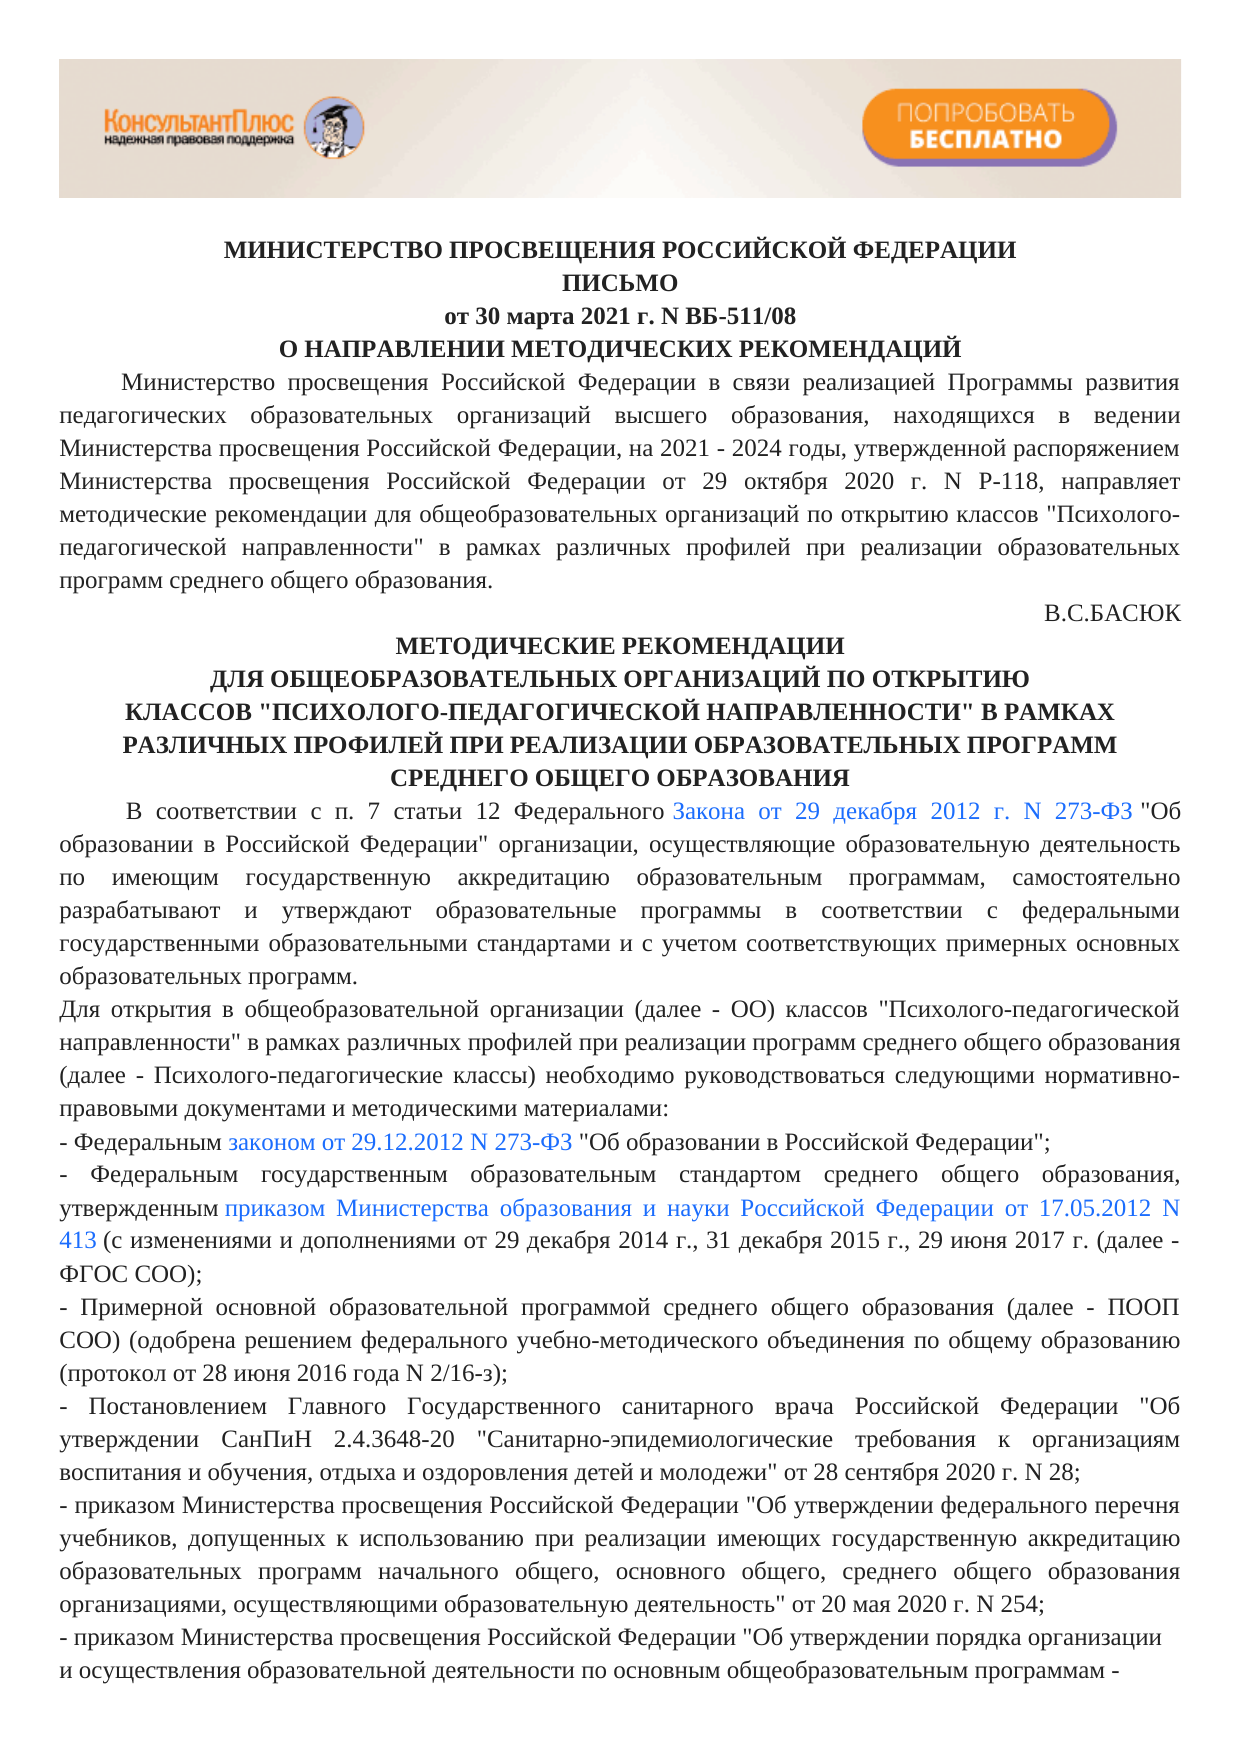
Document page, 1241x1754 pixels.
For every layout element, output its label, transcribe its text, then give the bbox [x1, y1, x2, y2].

text В.С.БАСЮК [59, 598, 1181, 627]
text ПИСЬМО от 30 марта 2021 г. N ВБ-511/08 [59, 268, 1181, 330]
text - Федеральным государственным образовательным стандартом среднего общего образования, утвержденным приказом Министерства образования и науки Российской Федерации от 17.05.2012 N 413 (с изменениями и дополнениями от 29 декабря 2014 г., 31 декабря 2015 г., 29 июня 2017 г. (далее - ФГОС СОО); [59, 1159, 1181, 1287]
text - Примерной основной образовательной программой среднего общего образования (далее - ПООП СОО) (одобрена решением федерального учебно-методического объединения по общему образованию (протокол от 28 июня 2016 года N 2/16-з); [59, 1292, 1181, 1386]
text - приказом Министерства просвещения Российской Федерации "Об утверждении федерального перечня учебников, допущенных к использованию при реализации имеющих государственную аккредитацию образовательных программ начального общего, основного общего, среднего общего образования организациями, осуществляющими образовательную деятельность" от 20 мая 2020 г. N 254; [59, 1490, 1181, 1618]
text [59, 1622, 1181, 1684]
text - Постановлением Главного Государственного санитарного врача Российской Федерации "Об утверждении СанПиН 2.4.3648-20 "Санитарно-эпидемиологические требования к организациям воспитания и обучения, отдыха и оздоровления детей и молодежи" от 28 сентября 2020 г. N 28; [59, 1391, 1181, 1486]
text - Федеральным законом от 29.12.2012 N 273-ФЗ "Об образовании в Российской Федерации"; [59, 1127, 1181, 1155]
text Для открытия в общеобразовательной организации (далее - ОО) классов "Психолого-педагогической направленности" в рамках различных профилей при реализации программ среднего общего образования (далее - Психолого-педагогические классы) необходимо руководствоваться следующими нормативно-правовыми документами и методическими материалами: [59, 994, 1181, 1122]
text О НАПРАВЛЕНИИ МЕТОДИЧЕСКИХ РЕКОМЕНДАЦИЙ [59, 334, 1181, 363]
text МЕТОДИЧЕСКИЕ РЕКОМЕНДАЦИИ ДЛЯ ОБЩЕОБРАЗОВАТЕЛЬНЫХ ОРГАНИЗАЦИЙ ПО ОТКРЫТИЮ КЛАССОВ "ПСИХОЛОГО-ПЕДАГОГИЧЕСКОЙ НАПРАВЛЕННОСТИ" В РАМКАХ РАЗЛИЧНЫХ ПРОФИЛЕЙ ПРИ РЕАЛИЗАЦИИ ОБРАЗОВАТЕЛЬНЫХ ПРОГРАММ СРЕДНЕГО ОБЩЕГО ОБРАЗОВАНИЯ [59, 631, 1181, 792]
picture [59, 59, 1182, 198]
text В соответствии с п. 7 статьи 12 Федерального Закона от 29 декабря 2012 г. N 273-ФЗ "Об образовании в Российской Федерации" организации, осуществляющие образовательную деятельность по имеющим государственную аккредитацию образовательным программам, самостоятельно разрабатывают и утверждают образовательные программы в соответствии с федеральными государственными образовательными стандартами и с учетом соответствующих примерных основных образовательных программ. [59, 796, 1181, 990]
text МИНИСТЕРСТВО ПРОСВЕЩЕНИЯ РОССИЙСКОЙ ФЕДЕРАЦИИ [59, 235, 1181, 264]
text Министерство просвещения Российской Федерации в связи реализацией Программы развития педагогических образовательных организаций высшего образования, находящихся в ведении Министерства просвещения Российской Федерации, на 2021 - 2024 годы, утвержденной распоряжением Министерства просвещения Российской Федерации от 29 октября 2020 г. N Р-118, направляет методические рекомендации для общеобразовательных организаций по открытию классов "Психолого-педагогической направленности" в рамках различных профилей при реализации образовательных программ среднего общего образования. [59, 367, 1181, 594]
